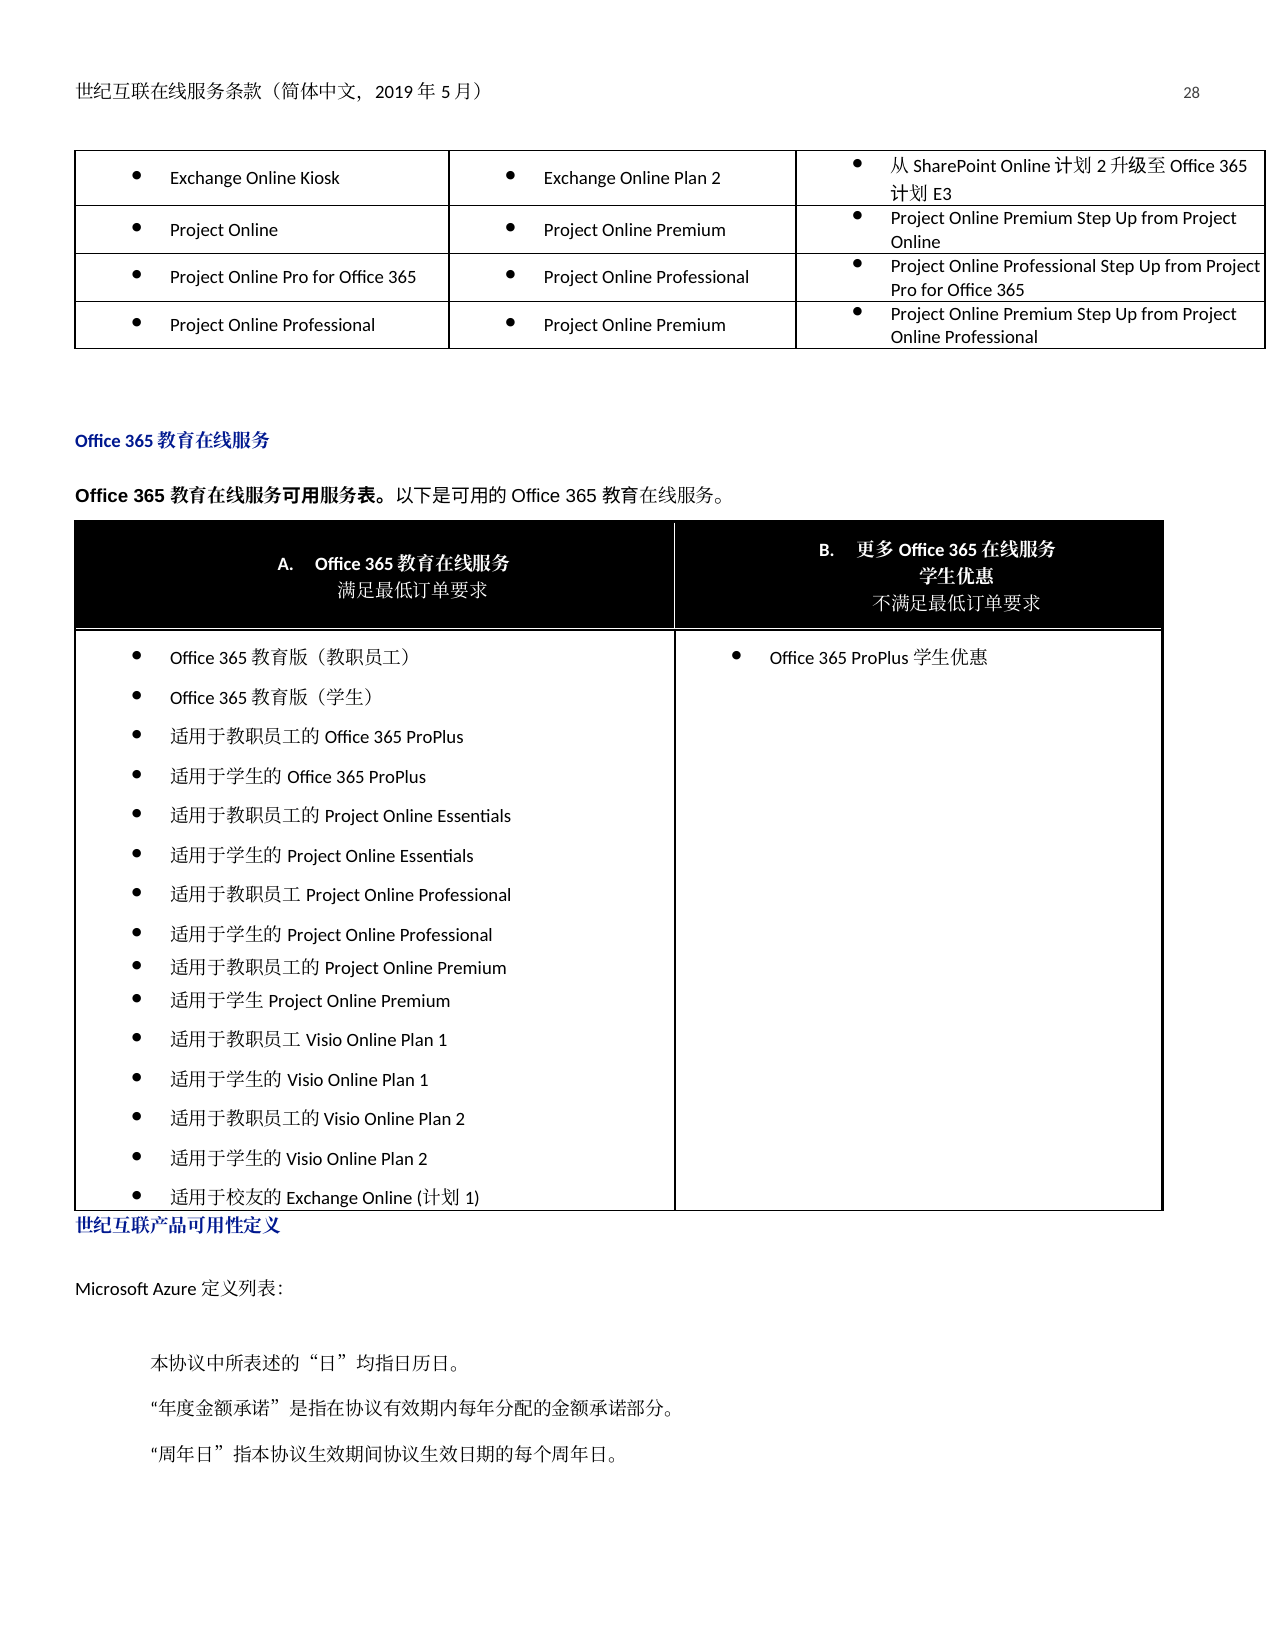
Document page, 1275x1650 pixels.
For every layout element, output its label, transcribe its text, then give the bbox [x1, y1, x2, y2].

table_cell Office 365 ProPlus 学生优惠 [676, 631, 1161, 1210]
table_cell Project Online Premium [450, 302, 795, 348]
table_cell Project Online Professional [450, 254, 795, 301]
table_cell Office 365 教育版（教职员工） Office 365 教育版（学生） 适用于教职员工的 Office 365 ProPlus 适用于学生的 Office 365 ProPlus 适用于教职员工的 Project Online Essentials 适用于学生的 Project Online Essentials 适用于教职员工 Project Online Professional 适用于学生的 Project Online Professional 适用于教职员工的 Project Online Premium 适用于学生 Project Online Premium 适用于教职员工 Visio Online Plan 1 适用于学生的 Visio Online Plan 1 适用于教职员工的Visio Online Plan 2 适用于学生的Visio Online Plan 2 适用于校友的Exchange Online (计划 1) [76, 631, 674, 1210]
table_cell Project Online Premium [450, 206, 795, 253]
table_cell Exchange Online Kiosk [76, 151, 448, 205]
text 本协议中所表述的“日”均指日历日。 [150, 1348, 1211, 1376]
table_cell Project Online Professional [76, 302, 448, 348]
table_header Office 365 教育在线服务 满足最低订单要求 [76, 523, 674, 628]
text Office 365 教育在线服务可用服务表。以下是可用的Office 365 教育在线服务。 [75, 478, 1200, 508]
subtitle Office 365教育在线服务 [75, 426, 1200, 453]
table_cell Project Online Pro for Office 365 [76, 254, 448, 301]
table_cell Project Online Premium Step Up from Project Online Professional [797, 302, 1264, 348]
text “年度金额承诺”是指在协议有效期内每年分配的金额承诺部分。 [150, 1394, 1211, 1421]
subtitle 世纪互联产品可用性定义 [75, 1211, 1200, 1238]
table_cell Project Online Premium Step Up from Project Online [797, 206, 1264, 253]
table_header 更多 Office 365 在线服务 学生优惠 不满足最低订单要求 [675, 523, 1161, 628]
list Microsoft Azure 定义列表： [75, 1274, 1200, 1301]
table_cell Project Online Professional Step Up from Project Pro for Office 365 [797, 254, 1264, 301]
table_cell 从SharePoint Online计划 2升级至Office 365 计划 E3 [797, 151, 1264, 205]
table_cell Exchange Online Plan 2 [450, 151, 795, 205]
text “周年日”指本协议生效期间协议生效日期的每个周年日。 [150, 1440, 1211, 1467]
table_cell Project Online [76, 206, 448, 253]
